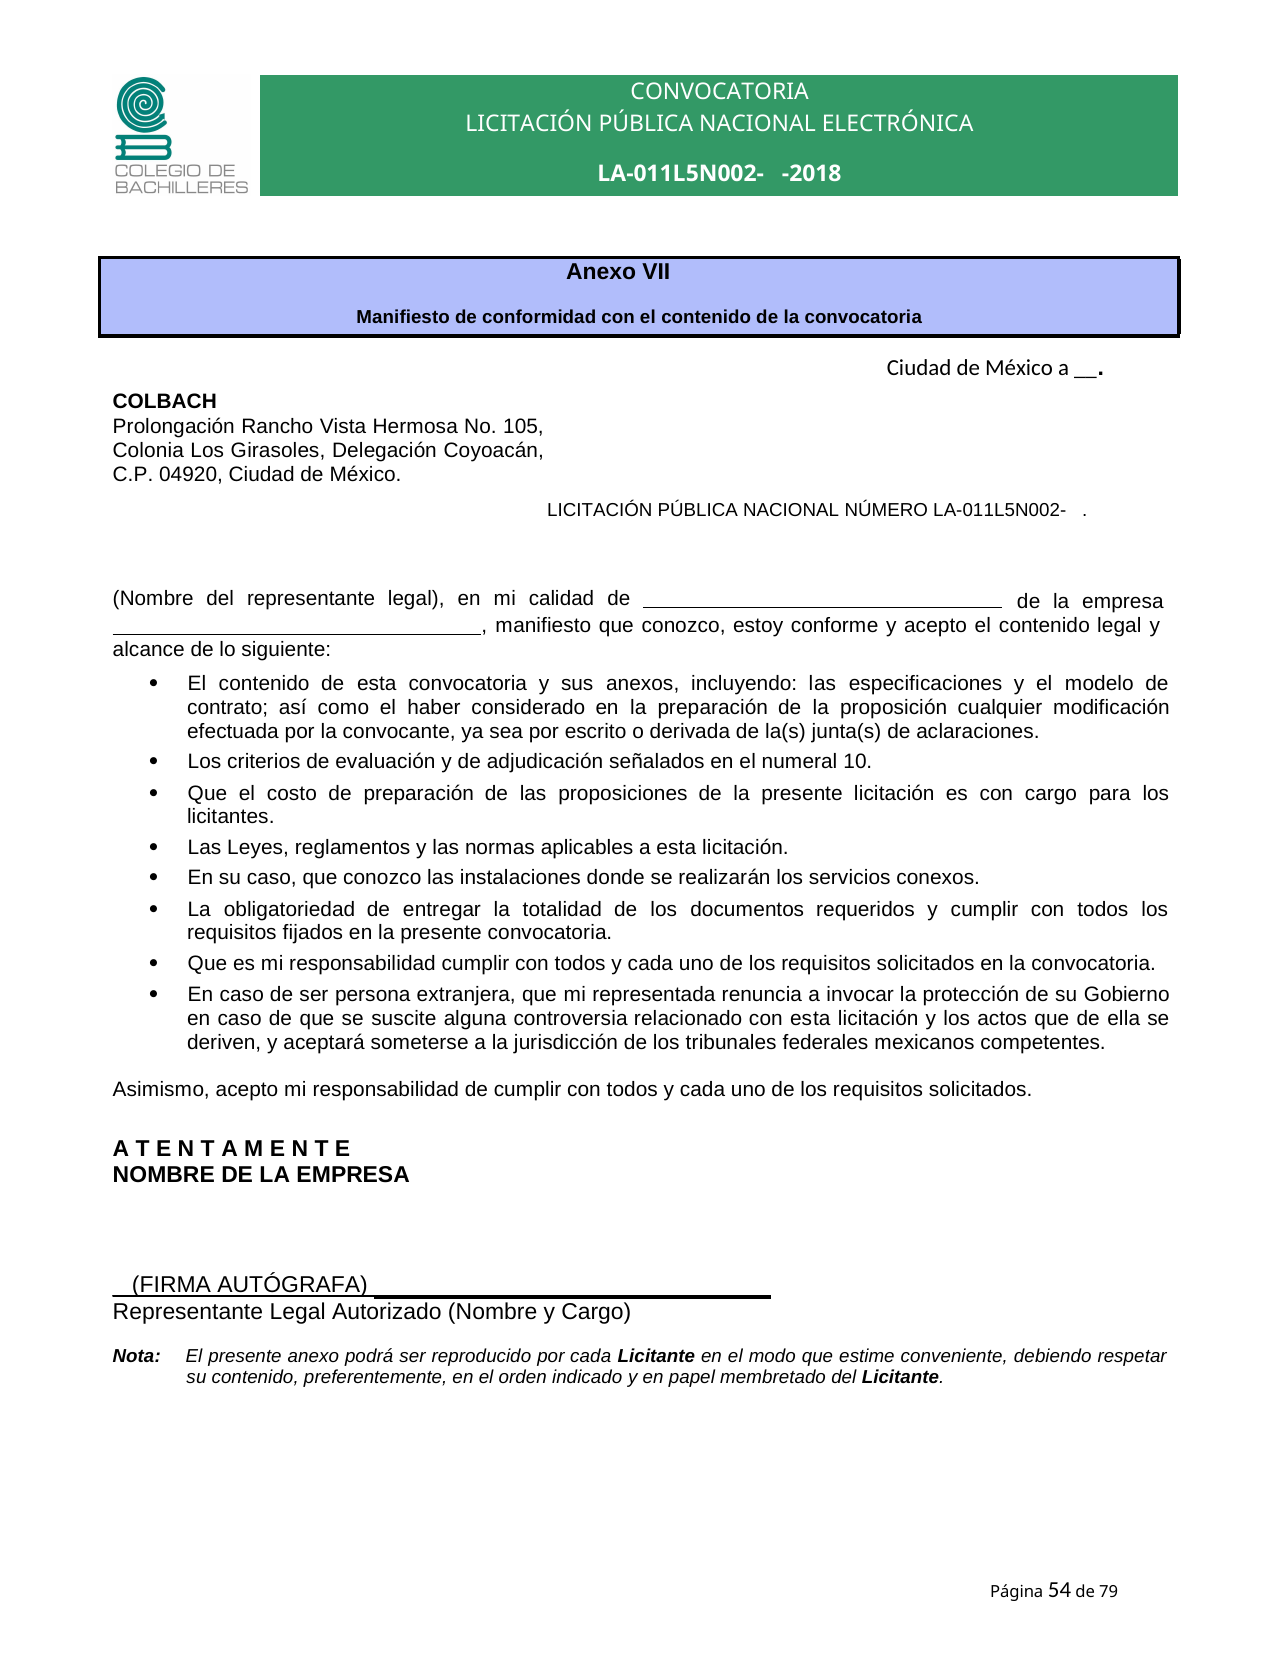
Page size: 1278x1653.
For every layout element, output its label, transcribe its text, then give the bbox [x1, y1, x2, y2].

text A T E N T A M E N T E NOMBRE DE LA EMPRESA [112, 1135, 417, 1187]
text  Que el costo de preparación de las proposiciones de la presente licitación es con cargo para los licitantes. [150, 781, 1169, 829]
text  Que es mi responsabilidad cumplir con todos y cada uno de los requisitos solicitados en la convocatoria. [150, 951, 1192, 975]
text  En caso de ser persona extranjera, que mi representada renuncia a invocar la protección de su Gobierno en caso de que se suscite alguna controversia relacionado con esta licitación y los actos que de ella se deriven, y aceptará someterse a la jurisdicción de los tribunales federales mexicanos competentes. [150, 982, 1170, 1054]
text Ciudad de México a __. [887, 353, 1192, 381]
text COLBACH [112, 389, 402, 413]
text LICITACIÓN PÚBLICA NACIONAL NÚMERO LA-011L5N002- . [547, 498, 1192, 519]
text de la empresa [1017, 589, 1192, 612]
text  La obligatoriedad de entregar la totalidad de los documentos requeridos y cumplir con todos los requisitos fijados en la presente convocatoria. [150, 897, 1169, 944]
text , manifiesto que conozco, estoy conforme y acepto el contenido legal y alcance de lo siguiente: [112, 613, 1170, 661]
text Prolongación Rancho Vista Hermosa No. 105, Colonia Los Girasoles, Delegación Coyoacán, C.P. 04920, Ciudad de México. [112, 413, 542, 485]
text Nota: El presente anexo podrá ser reproducido por cada Licitante en el modo que estime conveniente, debiendo respetar su contenido, preferentemente, en el orden indicado y en papel membretado del Licitante. [112, 1345, 1170, 1388]
text  En su caso, que conozco las instalaciones donde se realizarán los servicios conexos. [150, 865, 1192, 889]
picture [112, 74, 251, 196]
text _ (FIRMA AUTÓGRAFA) [112, 1271, 1192, 1298]
text Representante Legal Autorizado (Nombre y Cargo) [112, 1298, 1192, 1324]
text  Los criterios de evaluación y de adjudicación señalados en el numeral 10. [150, 749, 1192, 773]
text Anexo VII [560, 258, 676, 284]
text Manifiesto de conformidad con el contenido de la convocatoria [356, 305, 1192, 326]
text Asimismo, acepto mi responsabilidad de cumplir con todos y cada uno de los requisitos solicitados. [112, 1077, 1192, 1101]
text (Nombre del representante legal), en mi calidad de [112, 586, 1010, 609]
text  Las Leyes, reglamentos y las normas aplicables a esta licitación. [150, 835, 1192, 859]
text  El contenido de esta convocatoria y sus anexos, incluyendo: las especificaciones y el modelo de contrato; así como el haber considerado en la preparación de la proposición cualquier modificación efectuada por la convocante, ya sea por escrito o derivada de la(s) junta(s) de aclaraciones. [150, 671, 1170, 743]
